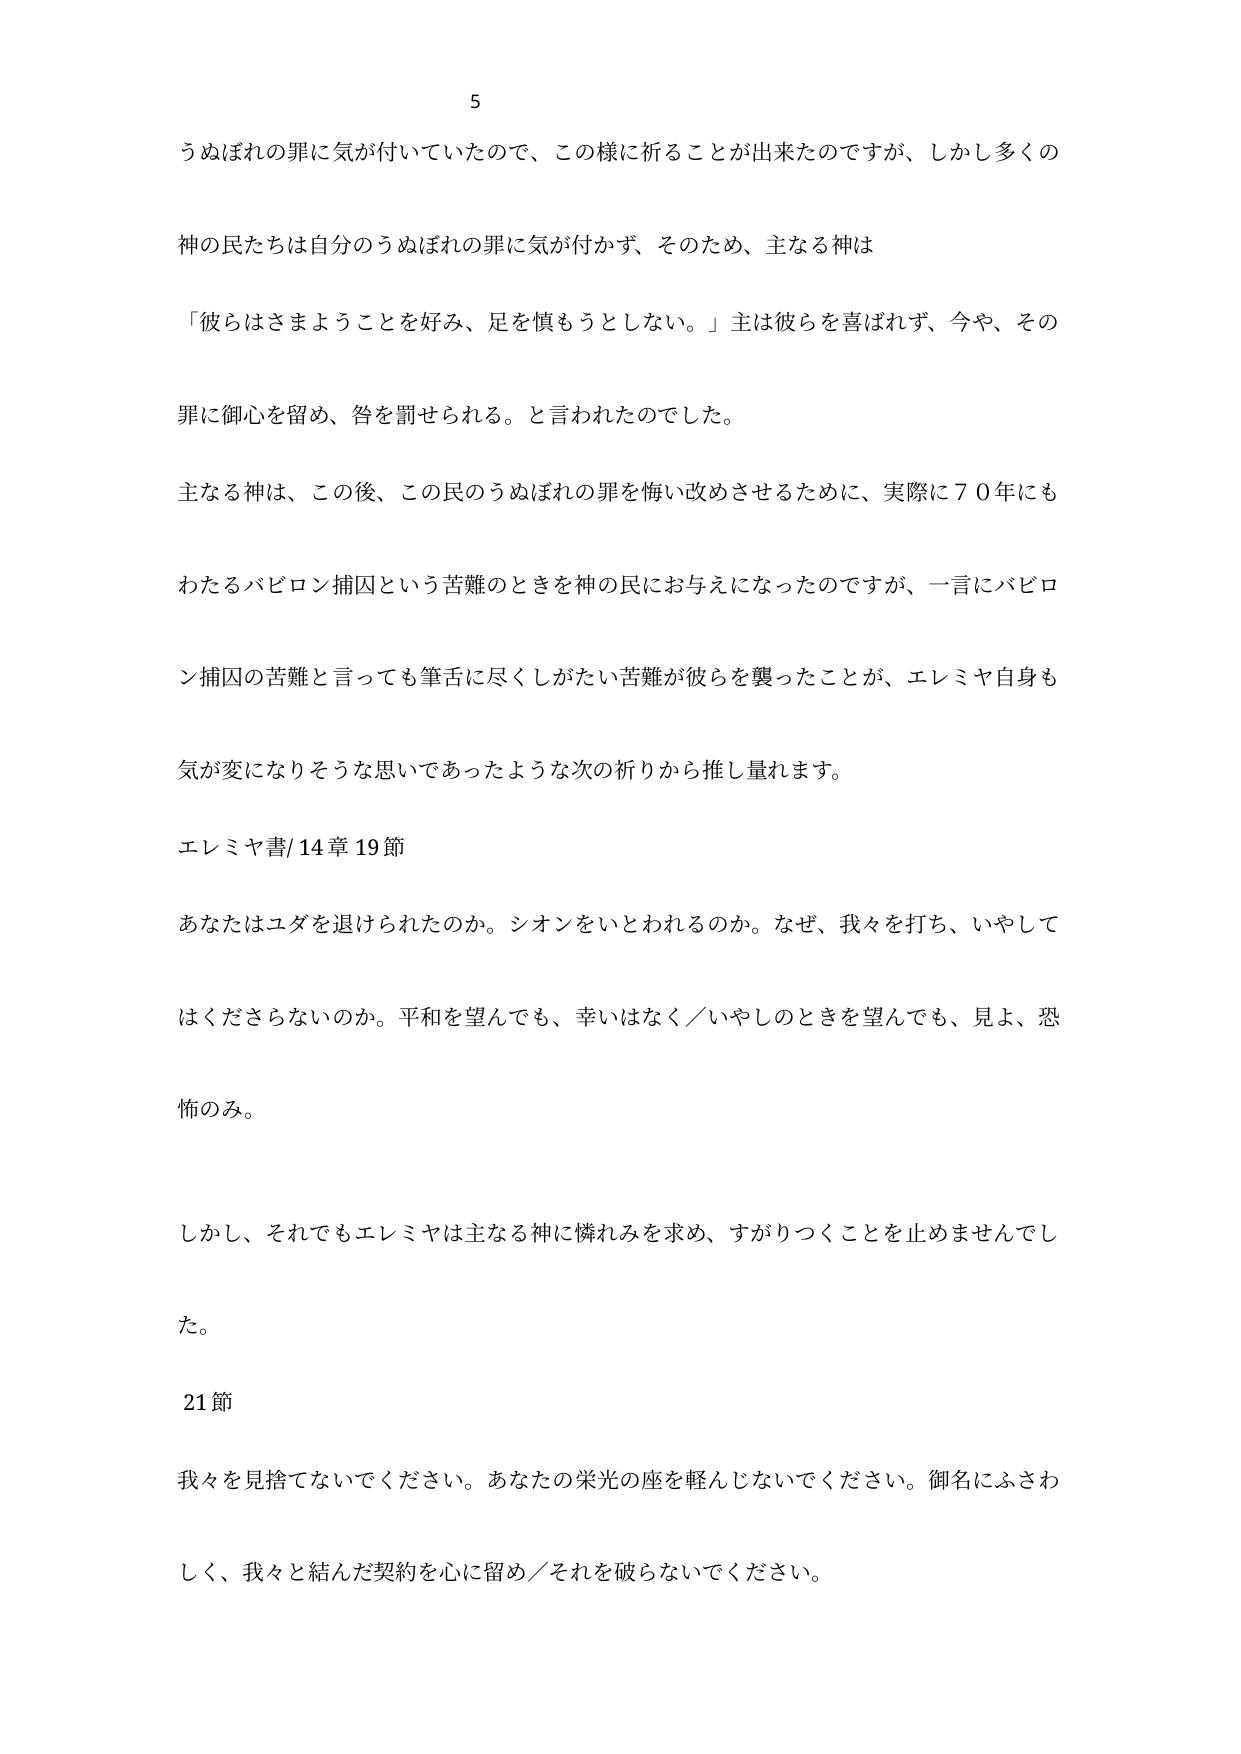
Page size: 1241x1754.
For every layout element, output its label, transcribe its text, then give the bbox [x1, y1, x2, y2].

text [177, 120, 1063, 274]
text あなたはユダを退けられたのか。シオンをいとわれるのか。なぜ、我々を打ち、いやしてはくださらないのか。平和を望んでも、幸いはなく／いやしのときを望んでも、見よ、恐怖のみ。 [177, 892, 1063, 1139]
text 「彼らはさまようことを好み、足を慎もうとしない。」主は彼らを喜ばれず、今や、その罪に御心を留め、咎を罰せられる。と言われたのでした。 [177, 290, 1063, 444]
text 21節 [177, 1371, 1063, 1432]
text 主なる神は、この後、この民のうぬぼれの罪を悔い改めさせるために、実際に７０年にもわたるバビロン捕囚という苦難のときを神の民にお与えになったのですが、一言にバビロン捕囚の苦難と言っても筆舌に尽くしがたい苦難が彼らを襲ったことが、エレミヤ自身も気が変になりそうな思いであったような次の祈りから推し量れます。 [177, 460, 1063, 799]
text しかし、それでもエレミヤは主なる神に憐れみを求め、すがりつくことを止めませんでした。 [177, 1201, 1063, 1355]
text 我々を見捨てないでください。あなたの栄光の座を軽んじないでください。御名にふさわしく、我々と結んだ契約を心に留め／それを破らないでください。 [177, 1448, 1063, 1602]
text エレミヤ書/ 14章 19節 [177, 815, 1063, 877]
